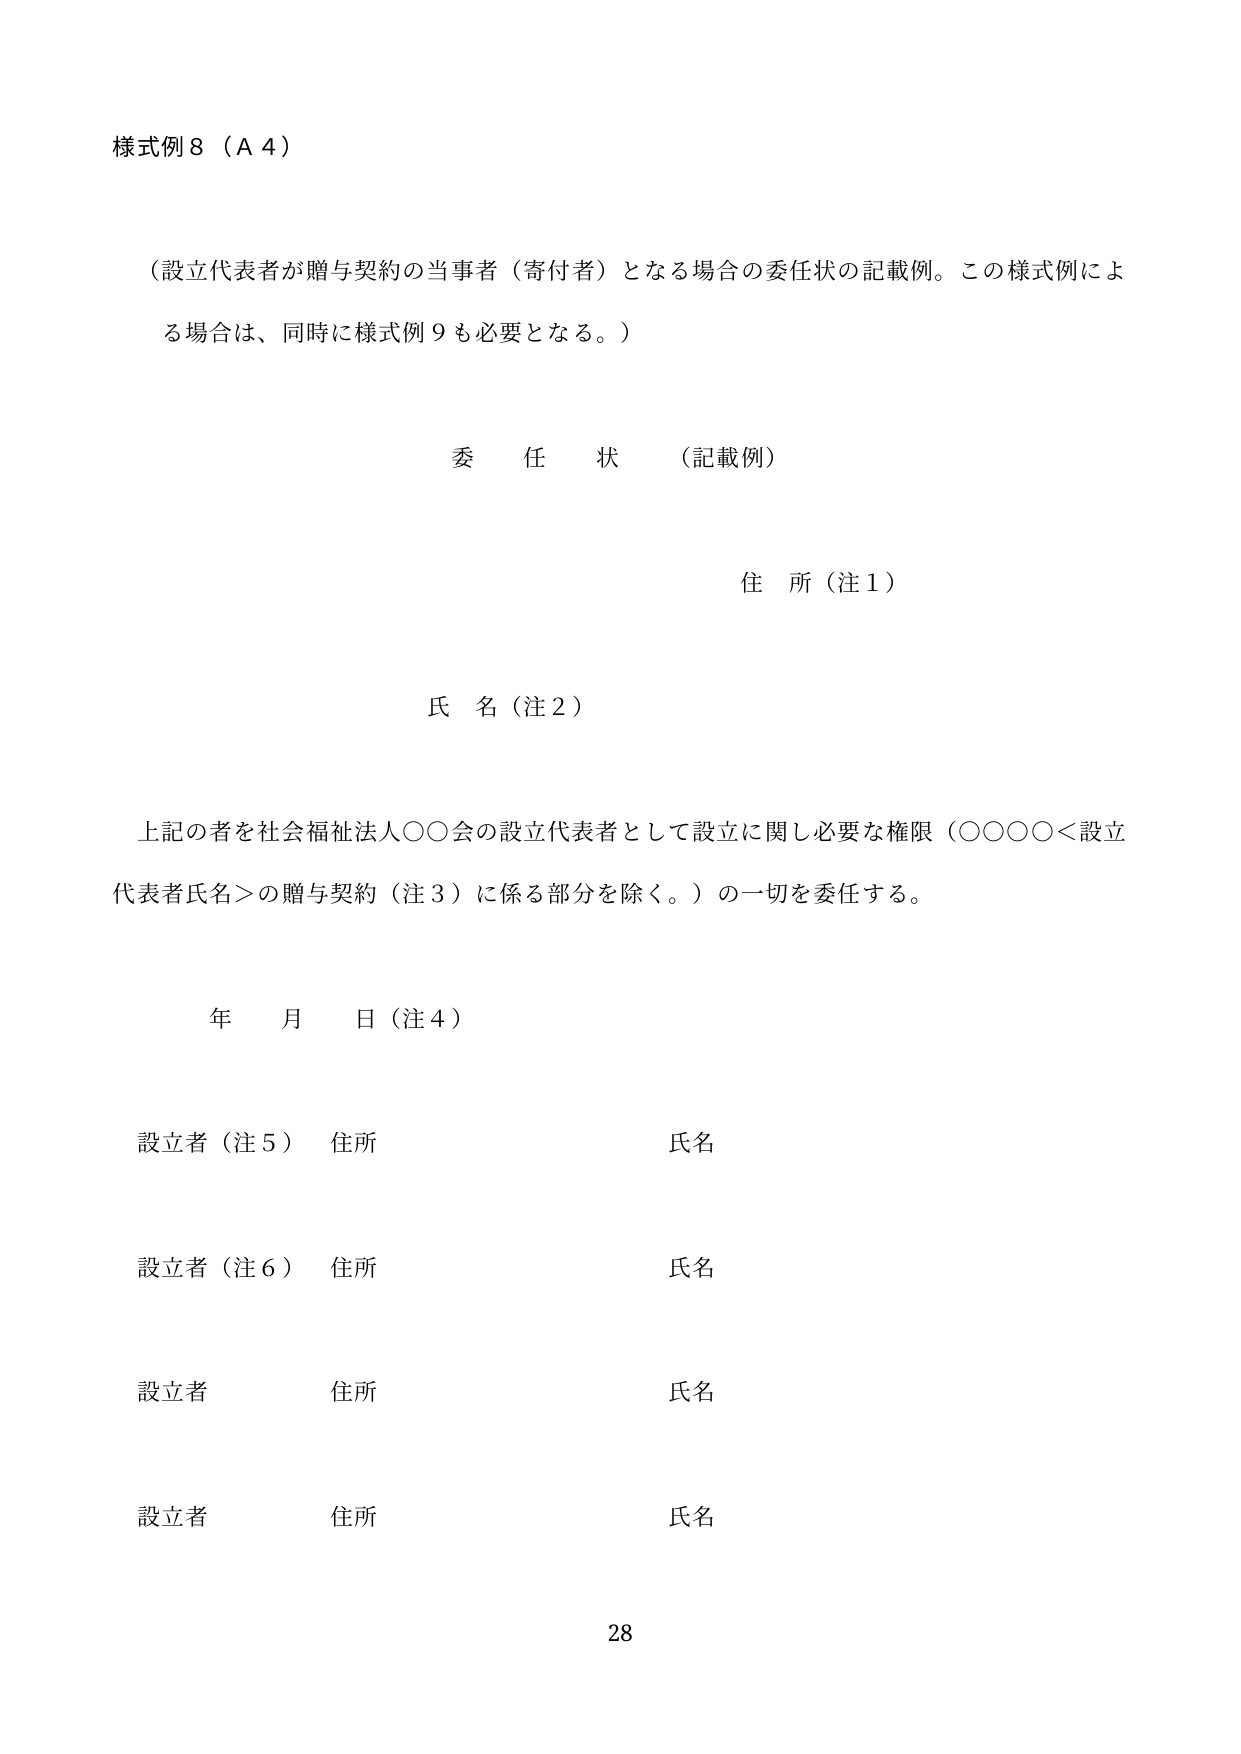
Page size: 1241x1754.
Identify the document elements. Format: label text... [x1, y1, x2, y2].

text 様式例８（Ａ４） [113, 114, 1128, 176]
text 設立者 住所 氏名 [113, 1360, 1128, 1422]
text 年 月 日（注４） [113, 986, 1128, 1048]
text 氏 名（注２） [113, 674, 1128, 737]
text 委 任 状 （記載例） [113, 425, 1128, 488]
text 設立者 住所 氏名 [113, 1484, 1128, 1547]
text 設立者（注５） 住所 氏名 [113, 1111, 1128, 1173]
text （設立代表者が贈与契約の当事者（寄付者）となる場合の委任状の記載例。この様式例による場合は、同時に様式例９も必要となる。） [113, 238, 1128, 363]
text 上記の者を社会福祉法人○○会の設立代表者として設立に関し必要な権限（○○○○＜設立代表者氏名＞の贈与契約（注３）に係る部分を除く。）の一切を委任する。 [113, 799, 1128, 924]
text 住 所（注１） [113, 550, 1128, 612]
text 設立者（注６） 住所 氏名 [113, 1235, 1128, 1297]
